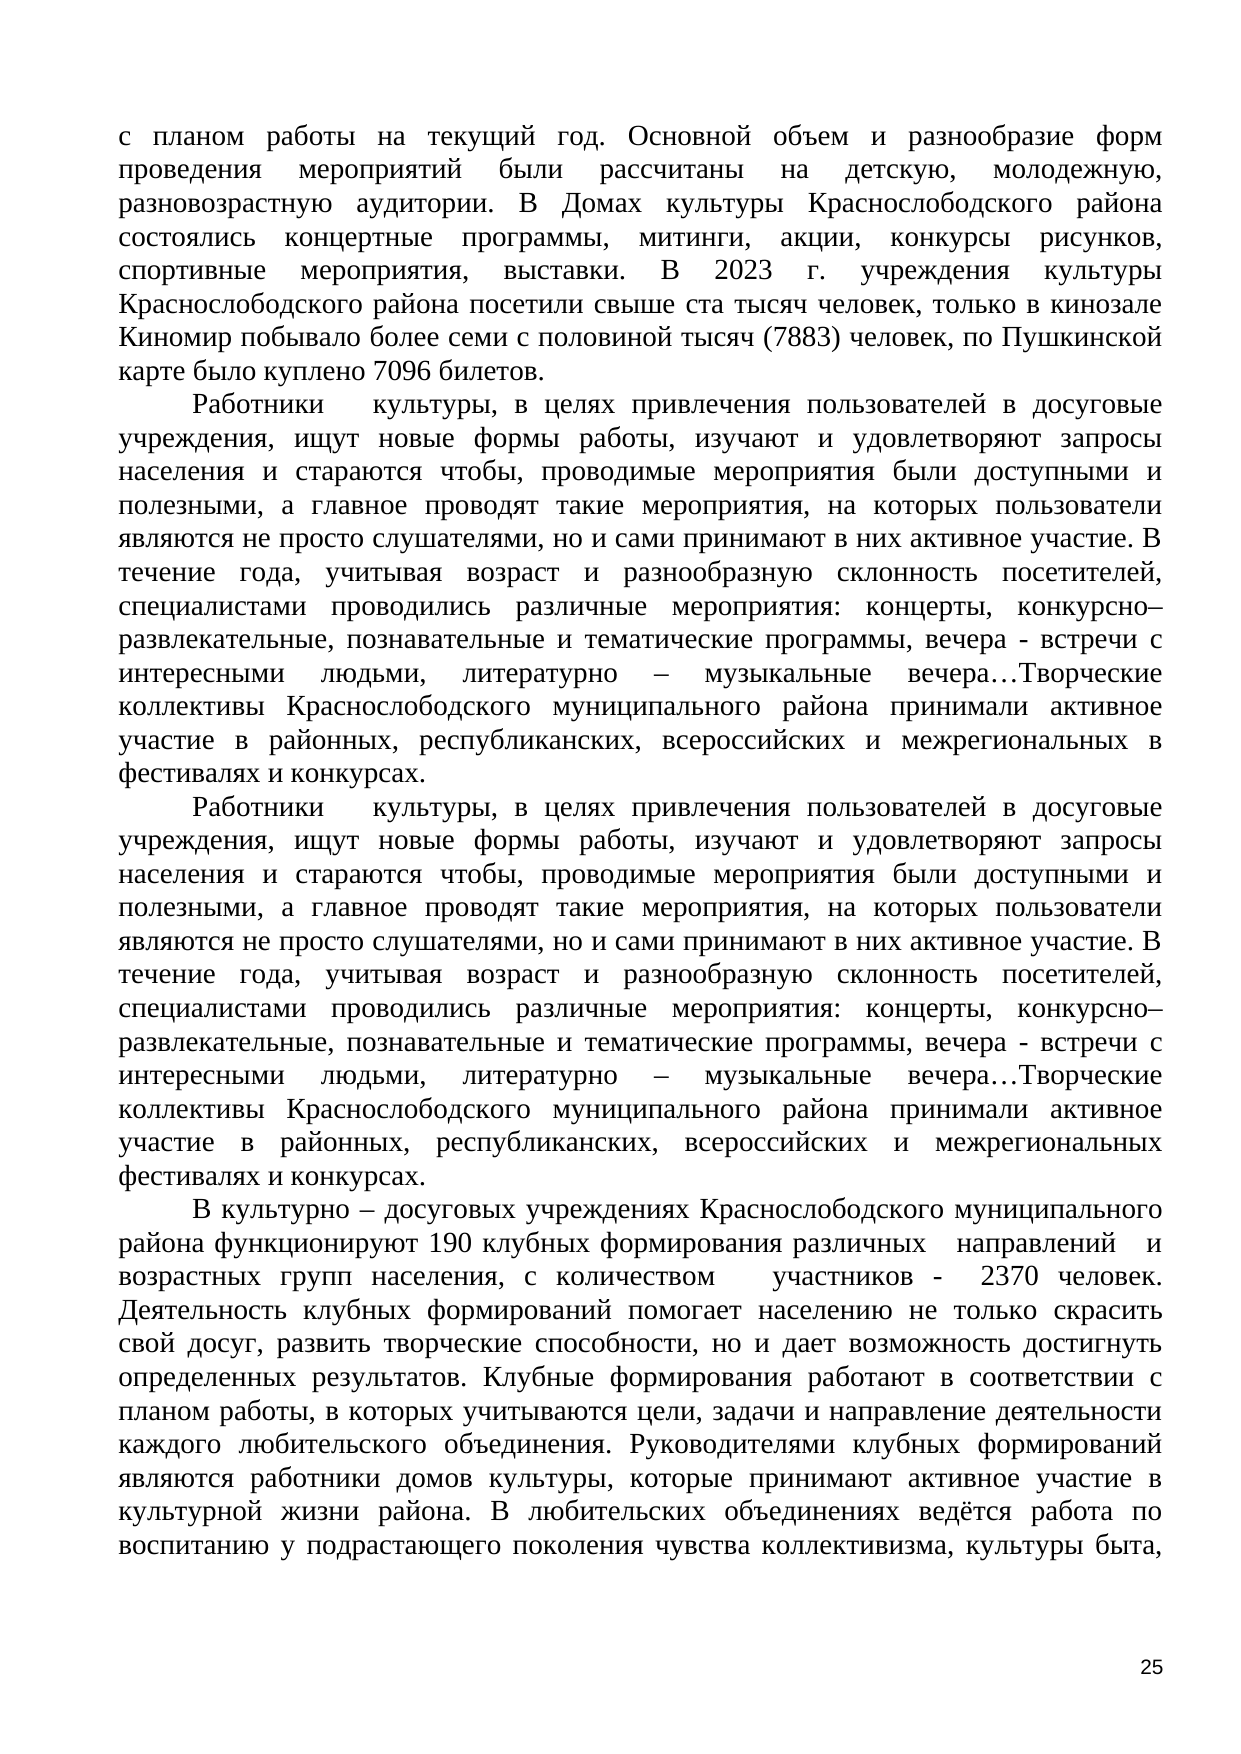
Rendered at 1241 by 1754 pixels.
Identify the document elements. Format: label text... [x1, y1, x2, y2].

text Работники культуры, в целях привлечения пользователей в досуговые учреждения, ищут новые формы работы, изучают и удовлетворяют запросы населения и стараются чтобы, проводимые мероприятия были доступными и полезными, а главное проводят такие мероприятия, на которых пользователи являются не просто слушателями, но и сами принимают в них активное участие. В течение года, учитывая возраст и разнообразную склонность посетителей, специалистами проводились различные мероприятия: концерты, конкурсно–развлекательные, познавательные и тематические программы, вечера - встречи с интересными людьми, литературно – музыкальные вечера…Творческие коллективы Краснослободского муниципального района принимали активное участие в районных, республиканских, всероссийских и межрегиональных в фестивалях и конкурсах. [118, 386, 1163, 789]
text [118, 1191, 1163, 1625]
text Работники культуры, в целях привлечения пользователей в досуговые учреждения, ищут новые формы работы, изучают и удовлетворяют запросы населения и стараются чтобы, проводимые мероприятия были доступными и полезными, а главное проводят такие мероприятия, на которых пользователи являются не просто слушателями, но и сами принимают в них активное участие. В течение года, учитывая возраст и разнообразную склонность посетителей, специалистами проводились различные мероприятия: концерты, конкурсно–развлекательные, познавательные и тематические программы, вечера - встречи с интересными людьми, литературно – музыкальные вечера…Творческие коллективы Краснослободского муниципального района принимали активное участие в районных, республиканских, всероссийских и межрегиональных фестивалях и конкурсах. [118, 789, 1163, 1191]
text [118, 118, 1163, 386]
